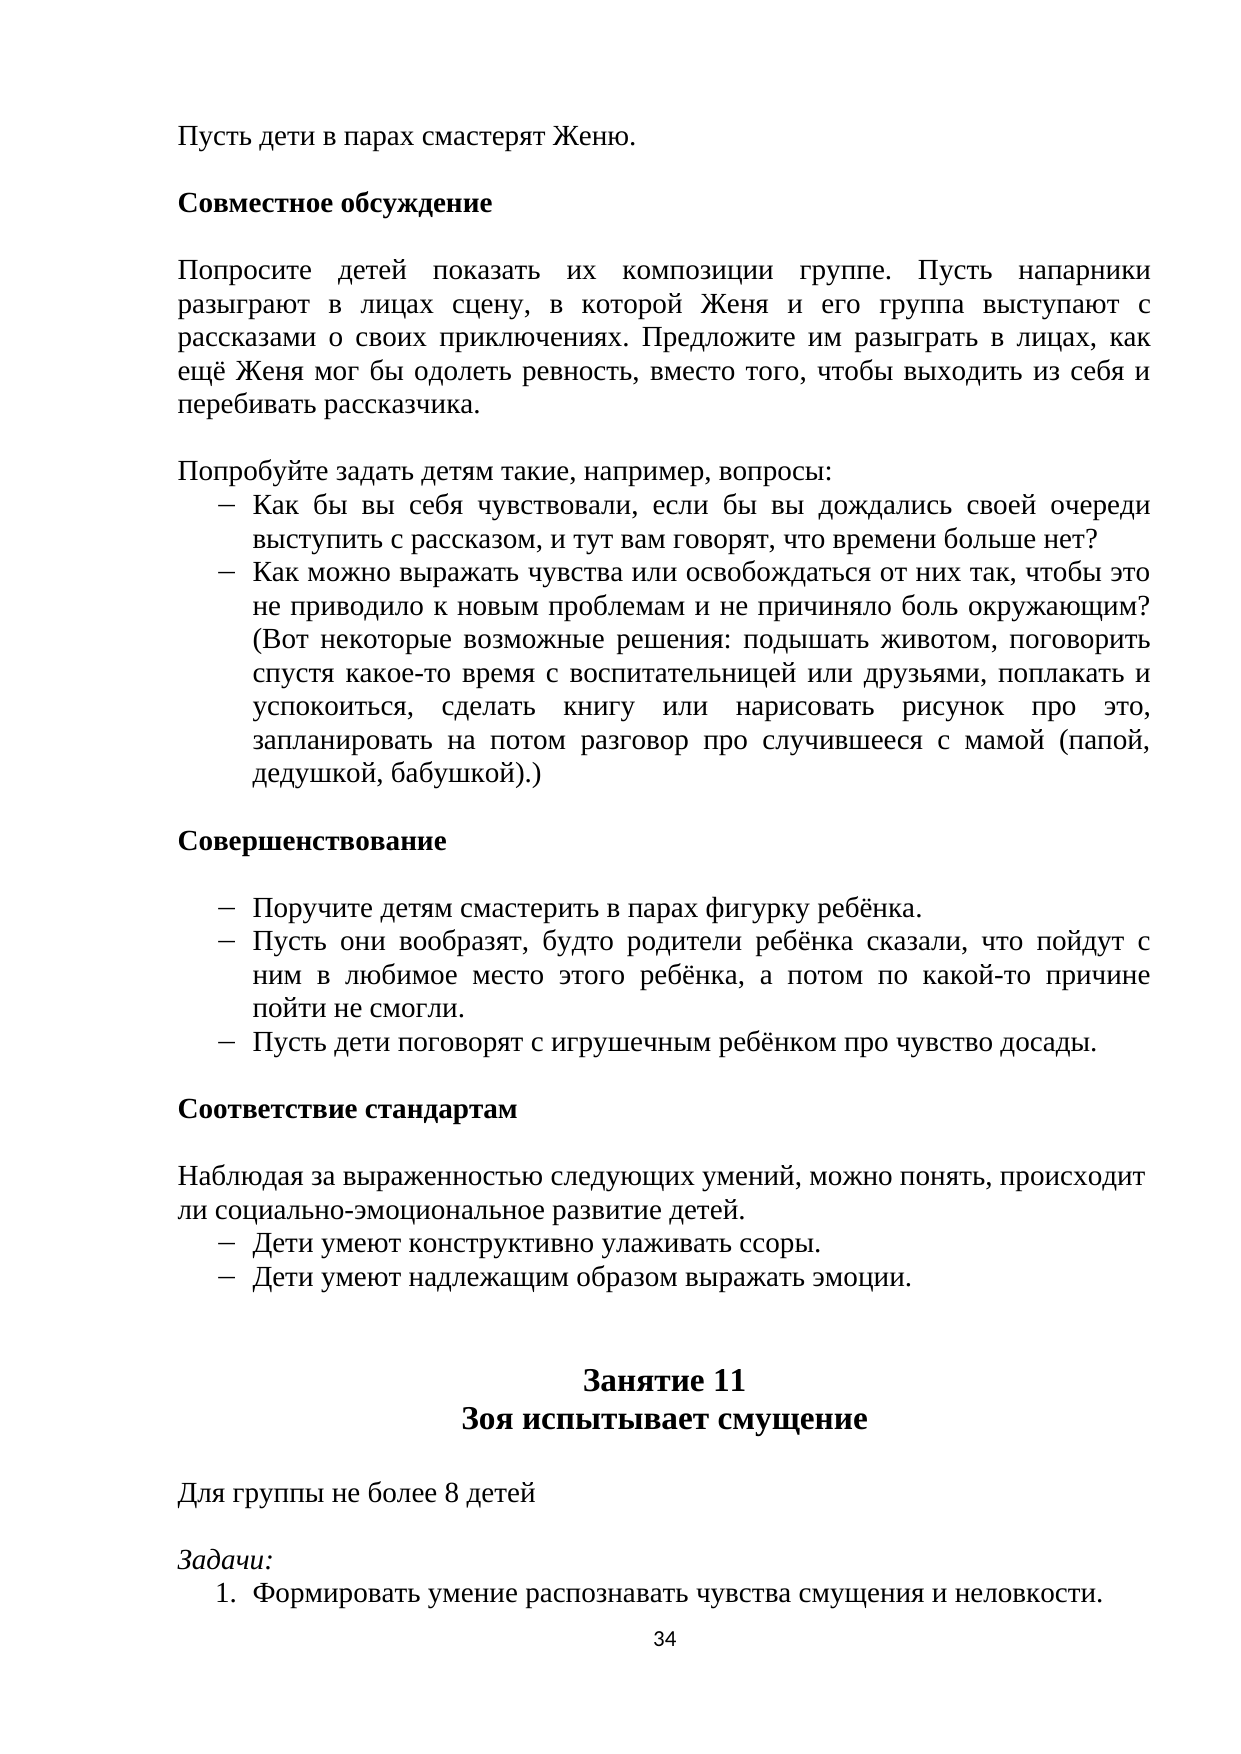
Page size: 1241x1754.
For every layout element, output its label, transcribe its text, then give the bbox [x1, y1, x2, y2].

list Дети умеют надлежащим образом выражать эмоции. [215, 1259, 1152, 1293]
text Соответствие стандартам [177, 1091, 1152, 1125]
list Дети умеют конструктивно улаживать ссоры. [215, 1226, 1152, 1259]
list Пусть дети поговорят с игрушечным ребёнком про чувство досады. [215, 1024, 1152, 1058]
text Зоя испытывает смущение [177, 1398, 1152, 1437]
list Как можно выражать чувства или освобождаться от них так, чтобы это не приводило к новым проблемам и не причиняло боль окружающим? (Вот некоторые возможные решения: подышать животом, поговорить спустя какое-то время с воспитательницей или друзьями, поплакать и успокоиться, сделать книгу или нарисовать рисунок про это, запланировать на потом разговор про случившееся с мамой (папой, дедушкой, бабушкой).) [215, 554, 1152, 789]
text Для группы не более 8 детей [177, 1475, 1152, 1508]
text Совместное обсуждение [177, 185, 1152, 219]
text Задачи: [177, 1542, 1152, 1576]
text Занятие 11 [177, 1360, 1152, 1398]
list Пусть они вообразят, будто родители ребёнка сказали, что пойдут с ним в любимое место этого ребёнка, а потом по какой-то причине пойти не смогли. [215, 923, 1152, 1024]
text Наблюдая за выраженностью следующих умений, можно понять, происходит [177, 1158, 1152, 1192]
text Попробуйте задать детям такие, например, вопросы: [177, 453, 1152, 487]
text Попросите детей показать их композиции группе. Пусть напарники разыграют в лицах сцену, в которой Женя и его группа выступают с рассказами о своих приключениях. Предложите им разыграть в лицах, как ещё Женя мог бы одолеть ревность, вместо того, чтобы выходить из себя и перебивать рассказчика. [177, 252, 1152, 420]
list Как бы вы себя чувствовали, если бы вы дождались своей очереди выступить с рассказом, и тут вам говорят, что времени больше нет? [215, 487, 1152, 554]
list Формировать умение распознавать чувства смущения и неловкости. [215, 1576, 1152, 1609]
list Поручите детям смастерить в парах фигурку ребёнка. [215, 890, 1152, 923]
text Совершенствование [177, 823, 1152, 856]
text Пусть дети в парах смастерят Женю. [177, 118, 1152, 152]
text ли социально-эмоциональное развитие детей. [177, 1192, 1152, 1226]
